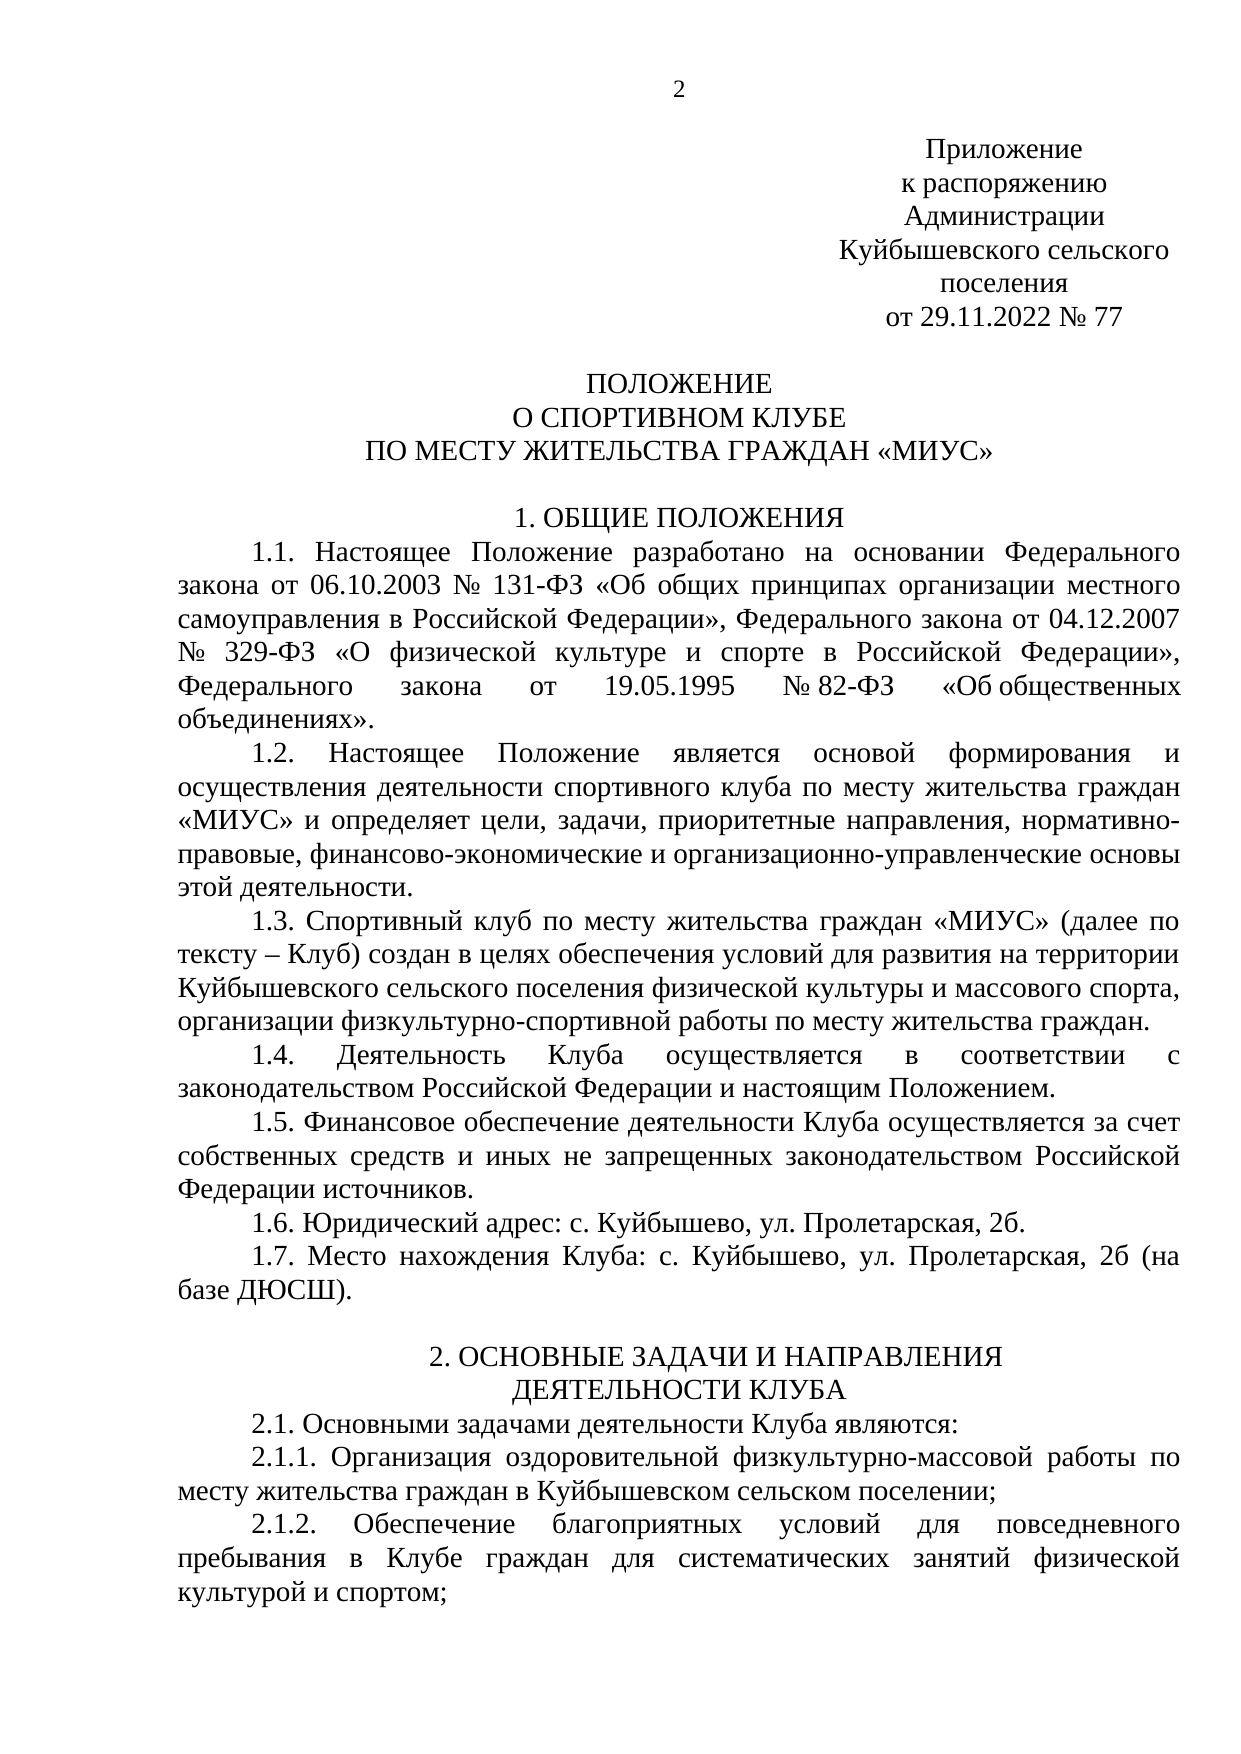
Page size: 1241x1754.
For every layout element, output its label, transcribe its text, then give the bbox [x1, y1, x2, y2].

text к распоряжению Администрации Куйбышевского сельского поселения [827, 165, 1181, 299]
text от 29.11.2022 № 77 [827, 299, 1181, 333]
text 2.1. Основными задачами деятельности Клуба являются: [177, 1406, 1181, 1439]
text 1.7. Место нахождения Клуба: с. Куйбышево, ул. Пролетарская, 2б (на базе ДЮСШ). [177, 1238, 1181, 1305]
text ПО МЕСТУ ЖИТЕЛЬСТВА ГРАЖДАН «МИУС» [177, 433, 1181, 467]
text 2.1.1. Организация оздоровительной физкультурно-массовой работы по месту жительства граждан в Куйбышевском сельском поселении; [177, 1439, 1181, 1507]
text 1.4. Деятельность Клуба осуществляется в соответствии с законодательством Российской Федерации и настоящим Положением. [177, 1037, 1181, 1104]
text 1.1. Настоящее Положение разработано на основании Федерального закона от 06.10.2003 № 131-ФЗ «Об общих принципах организации местного самоуправления в Российской Федерации», Федерального закона от 04.12.2007 № 329-ФЗ «О физической культуре и спорте в Российской Федерации», Федерального закона от 19.05.1995 № 82-ФЗ «Об общественных объединениях». [177, 534, 1181, 735]
text Приложение [827, 131, 1181, 165]
text 1.6. Юридический адрес: с. Куйбышево, ул. Пролетарская, 2б. [177, 1205, 1181, 1238]
text 1.2. Настоящее Положение является основой формирования и осуществления деятельности спортивного клуба по месту жительства граждан «МИУС» и определяет цели, задачи, приоритетные направления, нормативно-правовые, финансово-экономические и организационно-управленческие основы этой деятельности. [177, 735, 1181, 903]
text О СПОРТИВНОМ КЛУБЕ [177, 400, 1181, 433]
text ПОЛОЖЕНИЕ [177, 366, 1181, 400]
text 1.5. Финансовое обеспечение деятельности Клуба осуществляется за счет собственных средств и иных не запрещенных законодательством Российской Федерации источников. [177, 1104, 1181, 1205]
text 2. ОСНОВНЫЕ ЗАДАЧИ И НАПРАВЛЕНИЯ ДЕЯТЕЛЬНОСТИ КЛУБА [177, 1339, 1181, 1406]
text 1.3. Спортивный клуб по месту жительства граждан «МИУС» (далее по тексту – Клуб) создан в целях обеспечения условий для развития на территории Куйбышевского сельского поселения физической культуры и массового спорта, организации физкультурно-спортивной работы по месту жительства граждан. [177, 903, 1181, 1037]
text 1. ОБЩИЕ ПОЛОЖЕНИЯ [177, 500, 1181, 534]
text 2.1.2. Обеспечение благоприятных условий для повседневного пребывания в Клубе граждан для систематических занятий физической культурой и спортом; [177, 1507, 1181, 1607]
